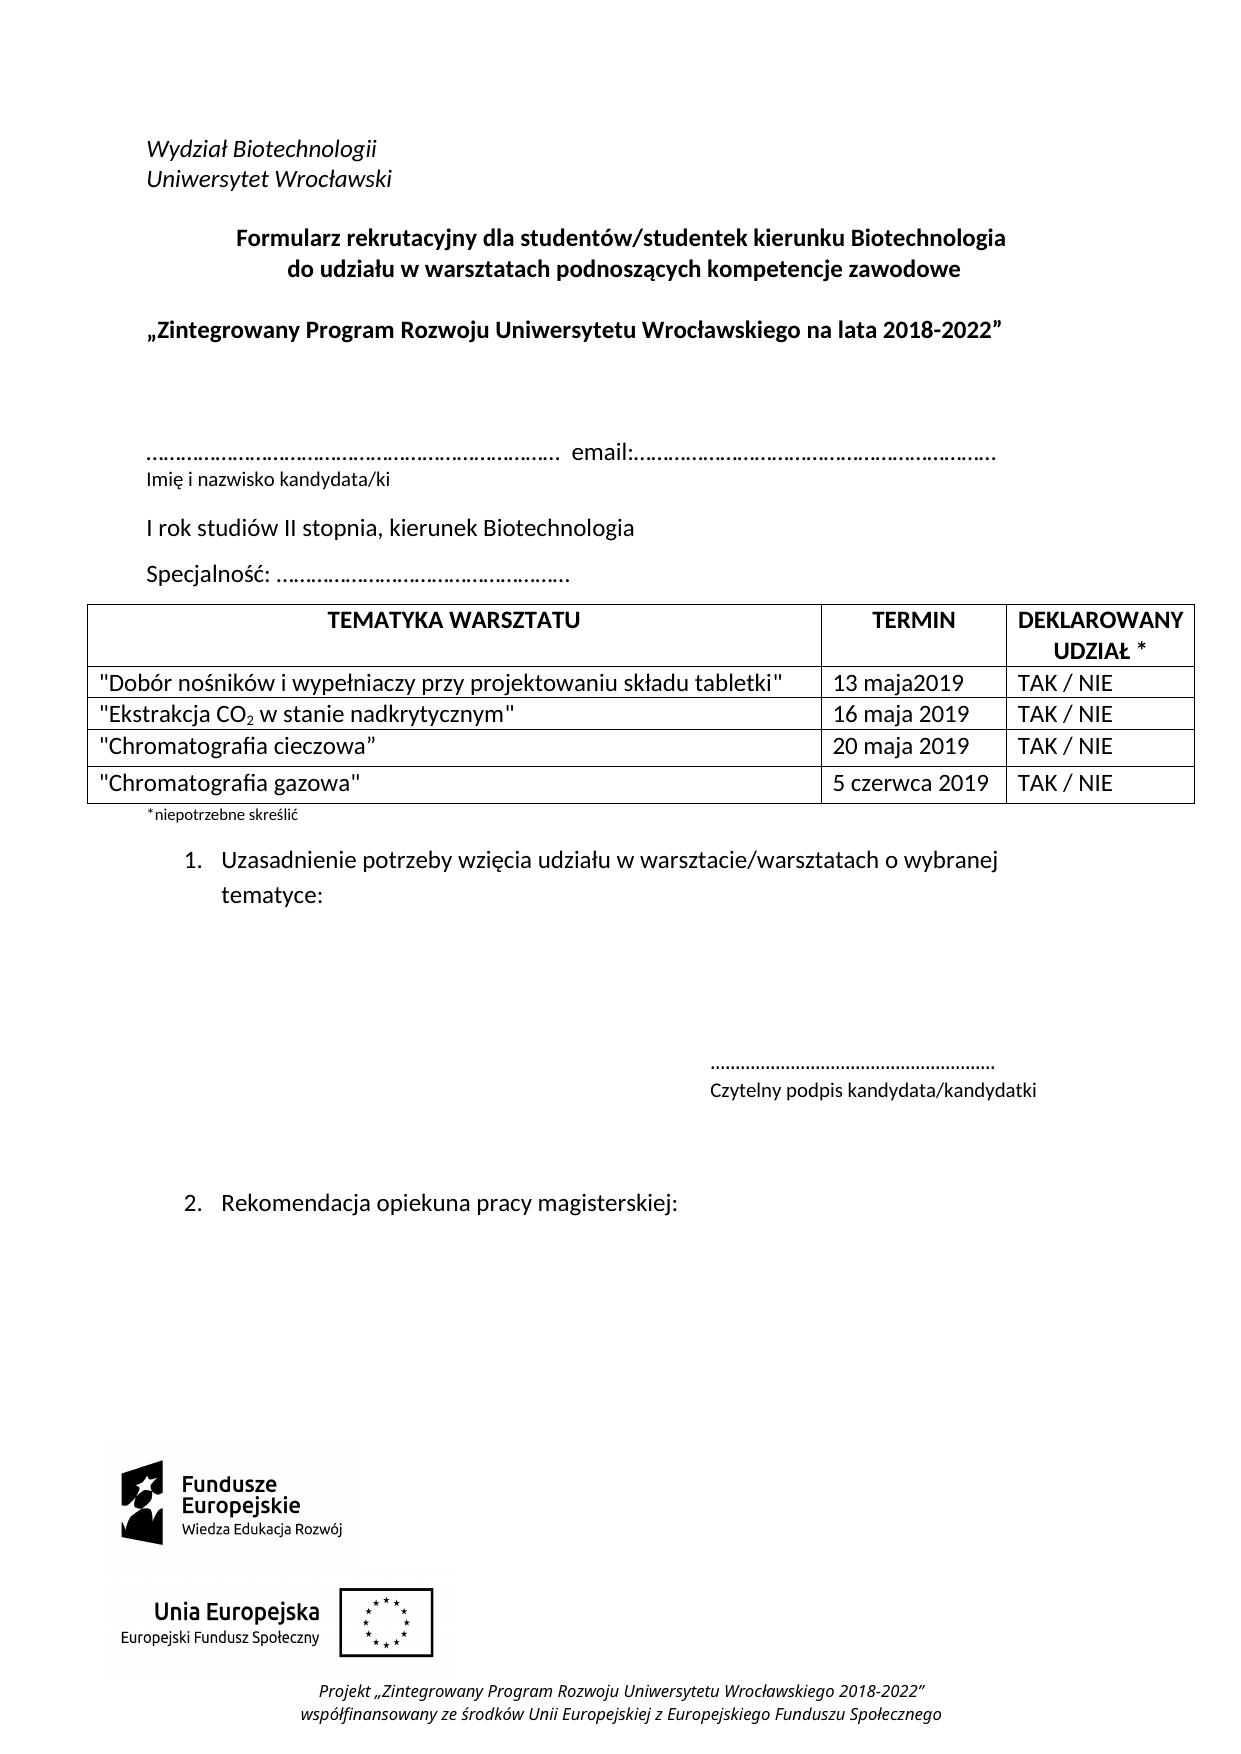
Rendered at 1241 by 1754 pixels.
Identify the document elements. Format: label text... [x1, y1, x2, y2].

list Uzasadnienie potrzeby wzięcia udziału w warsztacie/warsztatach o wybranej tematyce: [184, 845, 1096, 910]
text Wydział Biotechnologii [146, 133, 1096, 163]
table_cell 5 czerwca 2019 [822, 767, 1006, 803]
picture [101, 1439, 454, 1680]
text Uniwersytet Wrocławski [146, 163, 1096, 194]
text *niepotrzebne skreślić [146, 804, 1096, 824]
table_cell "Chromatografia gazowa" [88, 767, 821, 803]
text ………………………………………………… [146, 1049, 1096, 1077]
text Imię i nazwisko kandydata/ki [146, 466, 1096, 492]
table_cell TAK / NIE [1007, 730, 1194, 766]
text Czytelny podpis kandydata/kandydatki [146, 1077, 1096, 1103]
table_cell "Chromatografia cieczowa” [88, 730, 821, 766]
text do udziału w warsztatach podnoszących kompetencje zawodowe [146, 253, 1096, 283]
table_cell TAK / NIE [1007, 698, 1194, 729]
table_cell TAK / NIE [1007, 667, 1194, 697]
text ……………………………………………………………… email:……………………………………………………… [146, 436, 1096, 466]
list Rekomendacja opiekuna pracy magisterskiej: [184, 1188, 1096, 1218]
table_header TEMATYKA WARSZTATU [88, 605, 821, 666]
table_cell 13 maja2019 [822, 667, 1006, 697]
table_cell 20 maja 2019 [822, 730, 1006, 766]
table_cell "Dobór nośników i wypełniaczy przy projektowaniu składu tabletki" [88, 667, 821, 697]
table_cell 16 maja 2019 [822, 698, 1006, 729]
table_cell TAK / NIE [1007, 767, 1194, 803]
text Specjalność: …………………………………………… [146, 558, 1096, 588]
text I rok studiów II stopnia, kierunek Biotechnologia [146, 512, 1096, 543]
text Formularz rekrutacyjny dla studentów/studentek kierunku Biotechnologia [146, 222, 1096, 253]
table_cell "Ekstrakcja CO2 w stanie nadkrytycznym" [88, 698, 821, 729]
table_header DEKLAROWANY UDZIAŁ * [1007, 605, 1194, 666]
text „Zintegrowany Program Rozwoju Uniwersytetu Wrocławskiego na lata 2018-2022” [146, 314, 1096, 344]
table_header TERMIN [822, 605, 1006, 666]
